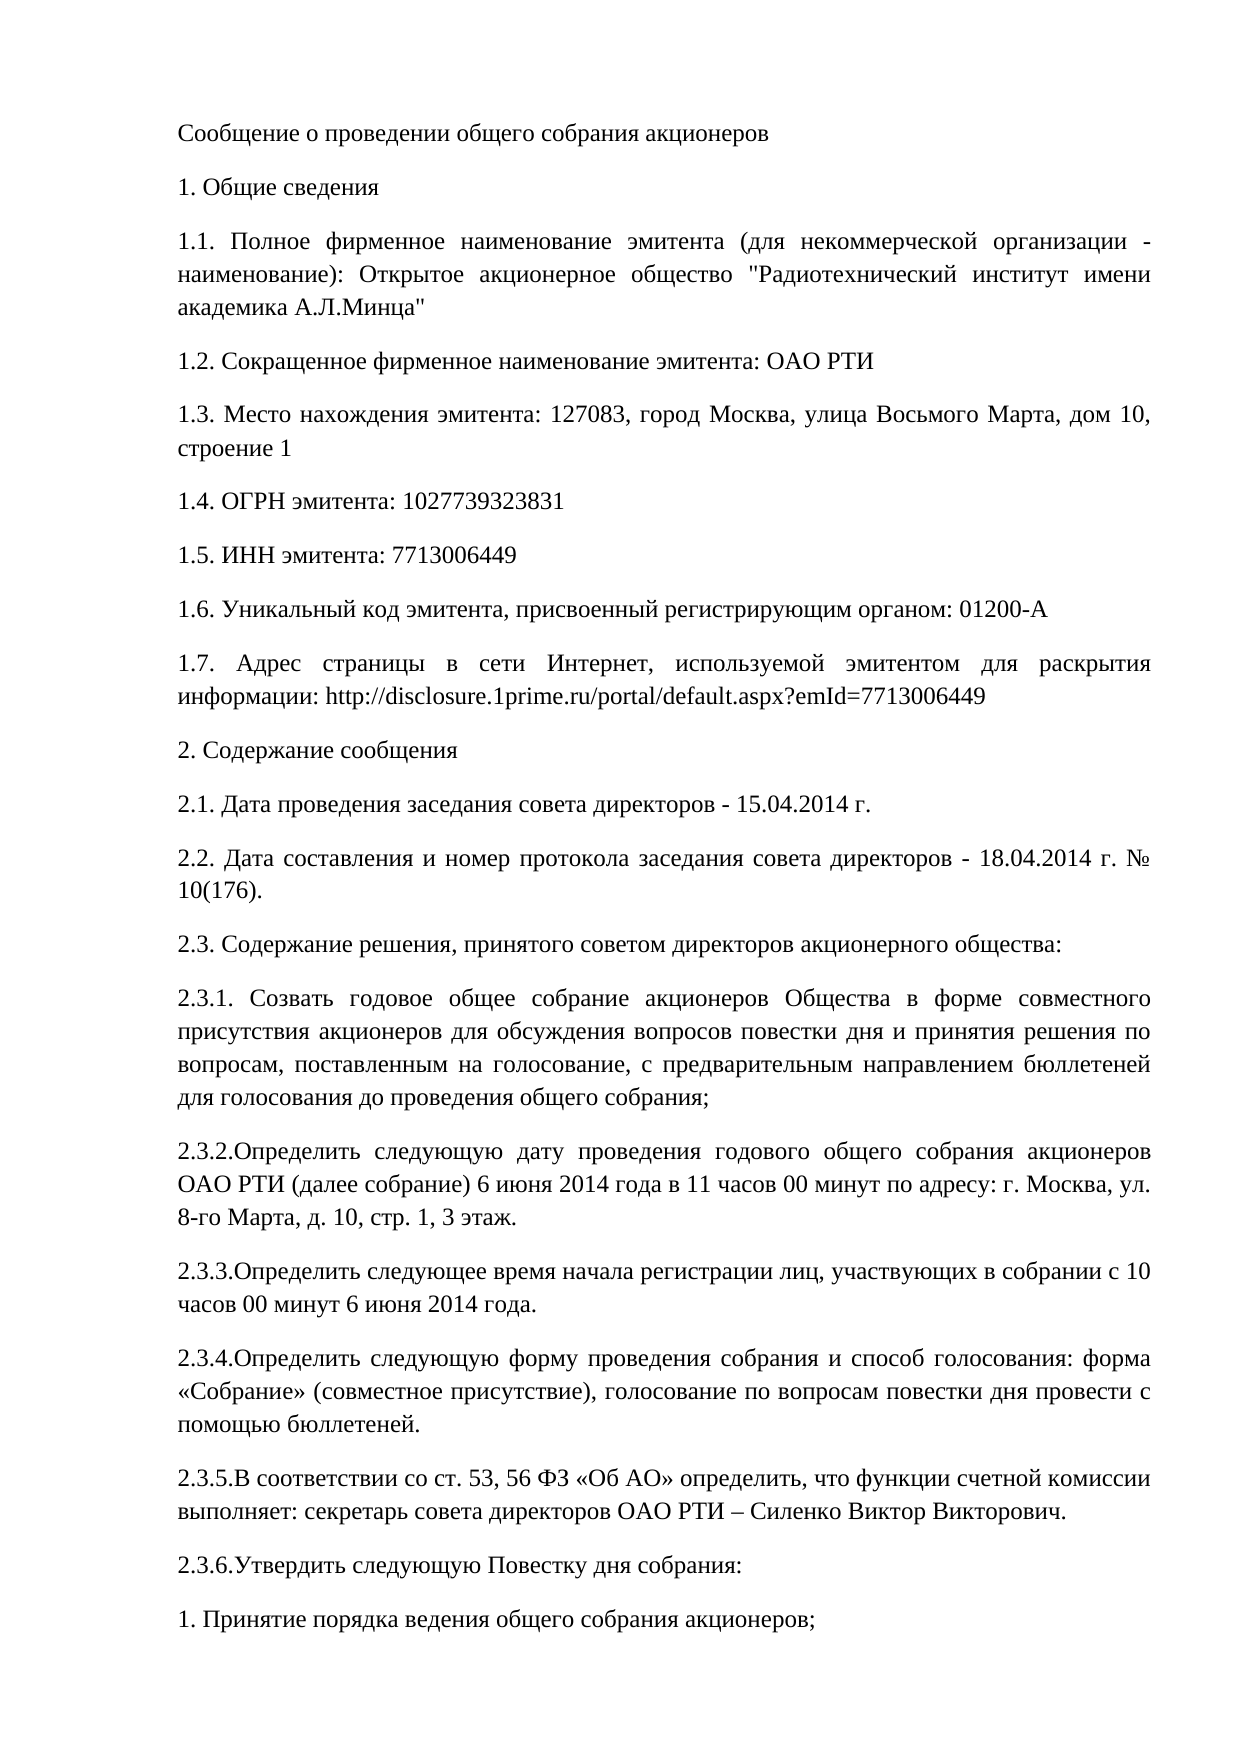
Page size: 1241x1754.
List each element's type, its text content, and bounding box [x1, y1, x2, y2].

text 2.3.3.Определить следующее время начала регистрации лиц, участвующих в собрании с 10 часов 00 минут 6 июня 2014 года. [177, 1256, 1152, 1318]
text 2.3. Содержание решения, принятого советом директоров акционерного общества: [177, 929, 1152, 958]
text 1. Принятие порядка ведения общего собрания акционеров; [177, 1604, 1152, 1632]
text 2.1. Дата проведения заседания совета директоров - 15.04.2014 г. [177, 789, 1152, 817]
text 1.7. Адрес страницы в сети Интернет, используемой эмитентом для раскрытия информации: http://disclosure.1prime.ru/portal/default.aspx?emId=7713006449 [177, 648, 1152, 710]
text 2.3.1. Созвать годовое общее собрание акционеров Общества в форме совместного присутствия акционеров для обсуждения вопросов повестки дня и принятия решения по вопросам, поставленным на голосование, с предварительным направлением бюллетеней для голосования до проведения общего собрания; [177, 983, 1152, 1111]
text 2.3.5.В соответствии со ст. 53, 56 ФЗ «Об АО» определить, что функции счетной комиссии выполняет: секретарь совета директоров ОАО РТИ – Силенко Виктор Викторович. [177, 1463, 1152, 1525]
text 1.3. Место нахождения эмитента: 127083, город Москва, улица Восьмого Марта, дом 10, строение 1 [177, 399, 1152, 461]
text Сообщение о проведении общего собрания акционеров [177, 118, 1152, 147]
text 2.2. Дата составления и номер протокола заседания совета директоров - 18.04.2014 г. № 10(176). [177, 843, 1152, 904]
text 1. Общие сведения [177, 172, 1152, 201]
text 2.3.4.Определить следующую форму проведения собрания и способ голосования: форма «Собрание» (совместное присутствие), голосование по вопросам повестки дня провести с помощью бюллетеней. [177, 1343, 1152, 1438]
text 1.2. Сокращенное фирменное наименование эмитента: ОАО РТИ [177, 346, 1152, 374]
text 1.6. Уникальный код эмитента, присвоенный регистрирующим органом: 01200-A [177, 594, 1152, 623]
text 1.4. ОГРН эмитента: 1027739323831 [177, 486, 1152, 515]
text 2.3.2.Определить следующую дату проведения годового общего собрания акционеров ОАО РТИ (далее собрание) 6 июня 2014 года в 11 часов 00 минут по адресу: г. Москва, ул. 8-го Марта, д. 10, стр. 1, 3 этаж. [177, 1136, 1152, 1231]
text 2.3.6.Утвердить следующую Повестку дня собрания: [177, 1550, 1152, 1578]
text 1.1. Полное фирменное наименование эмитента (для некоммерческой организации - наименование): Открытое акционерное общество "Радиотехнический институт имени академика А.Л.Минца" [177, 226, 1152, 321]
text 2. Содержание сообщения [177, 735, 1152, 764]
text 1.5. ИНН эмитента: 7713006449 [177, 540, 1152, 569]
